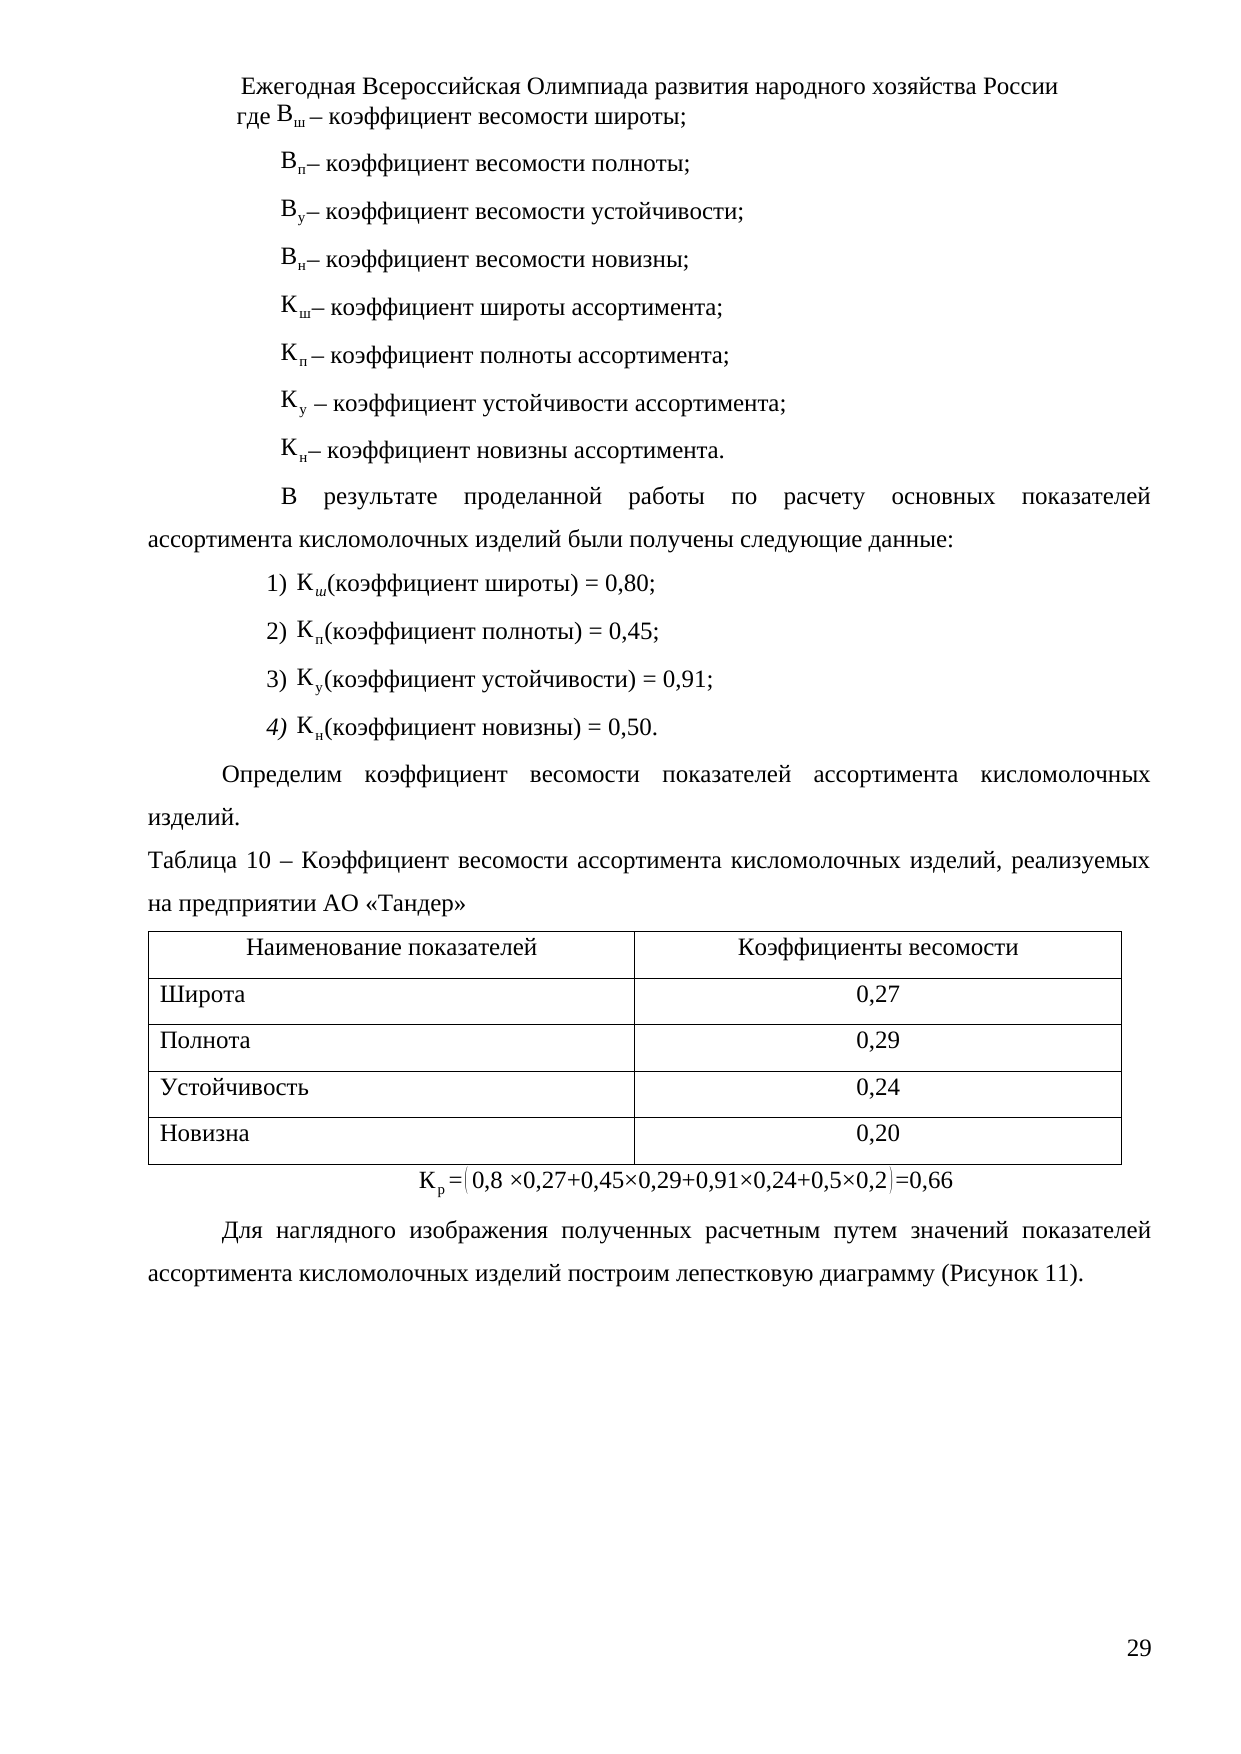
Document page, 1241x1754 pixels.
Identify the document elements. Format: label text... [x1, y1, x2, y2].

list (коэффициент полноты) = 0,45; [266, 615, 1152, 648]
list (коэффициент новизны) = 0,50. [266, 711, 1152, 744]
table_cell 0,24 [635, 1072, 1121, 1117]
table_cell Устойчивость [149, 1072, 634, 1117]
text – коэффициент весомости новизны; [148, 241, 1152, 275]
text – коэффициент новизны ассортимента. [148, 433, 1152, 466]
list (коэффициент широты) = 0,80; [266, 567, 1152, 601]
text где – коэффициент весомости широты; [148, 99, 1152, 131]
text – коэффициент полноты ассортимента; [148, 337, 1152, 371]
text – коэффициент весомости устойчивости; [148, 193, 1152, 227]
text – коэффициент весомости полноты; [148, 145, 1152, 179]
text Таблица 10 – Коэффициент весомости ассортимента кисломолочных изделий, реализуемых на предприятии АО «Тандер» [148, 845, 1152, 917]
table_header Наименование показателей [149, 932, 634, 978]
text – коэффициент устойчивости ассортимента; [148, 385, 1152, 418]
text – коэффициент широты ассортимента; [148, 289, 1152, 323]
text В результате проделанной работы по расчету основных показателей ассортимента кисломолочных изделий были получены следующие данные: [148, 481, 1152, 553]
table_header Коэффициенты весомости [635, 932, 1121, 978]
table_cell 0,29 [635, 1025, 1121, 1071]
table_cell Широта [149, 979, 634, 1024]
table_cell Новизна [149, 1118, 634, 1163]
table_cell 0,27 [635, 979, 1121, 1024]
table_cell 0,20 [635, 1118, 1121, 1163]
text Определим коэффициент весомости показателей ассортимента кисломолочных изделий. [148, 759, 1152, 831]
table_cell Полнота [149, 1025, 634, 1071]
text Для наглядного изображения полученных расчетным путем значений показателей ассортимента кисломолочных изделий построим лепестковую диаграмму (Рисунок 11). [148, 1215, 1152, 1287]
list (коэффициент устойчивости) = 0,91; [266, 663, 1152, 696]
